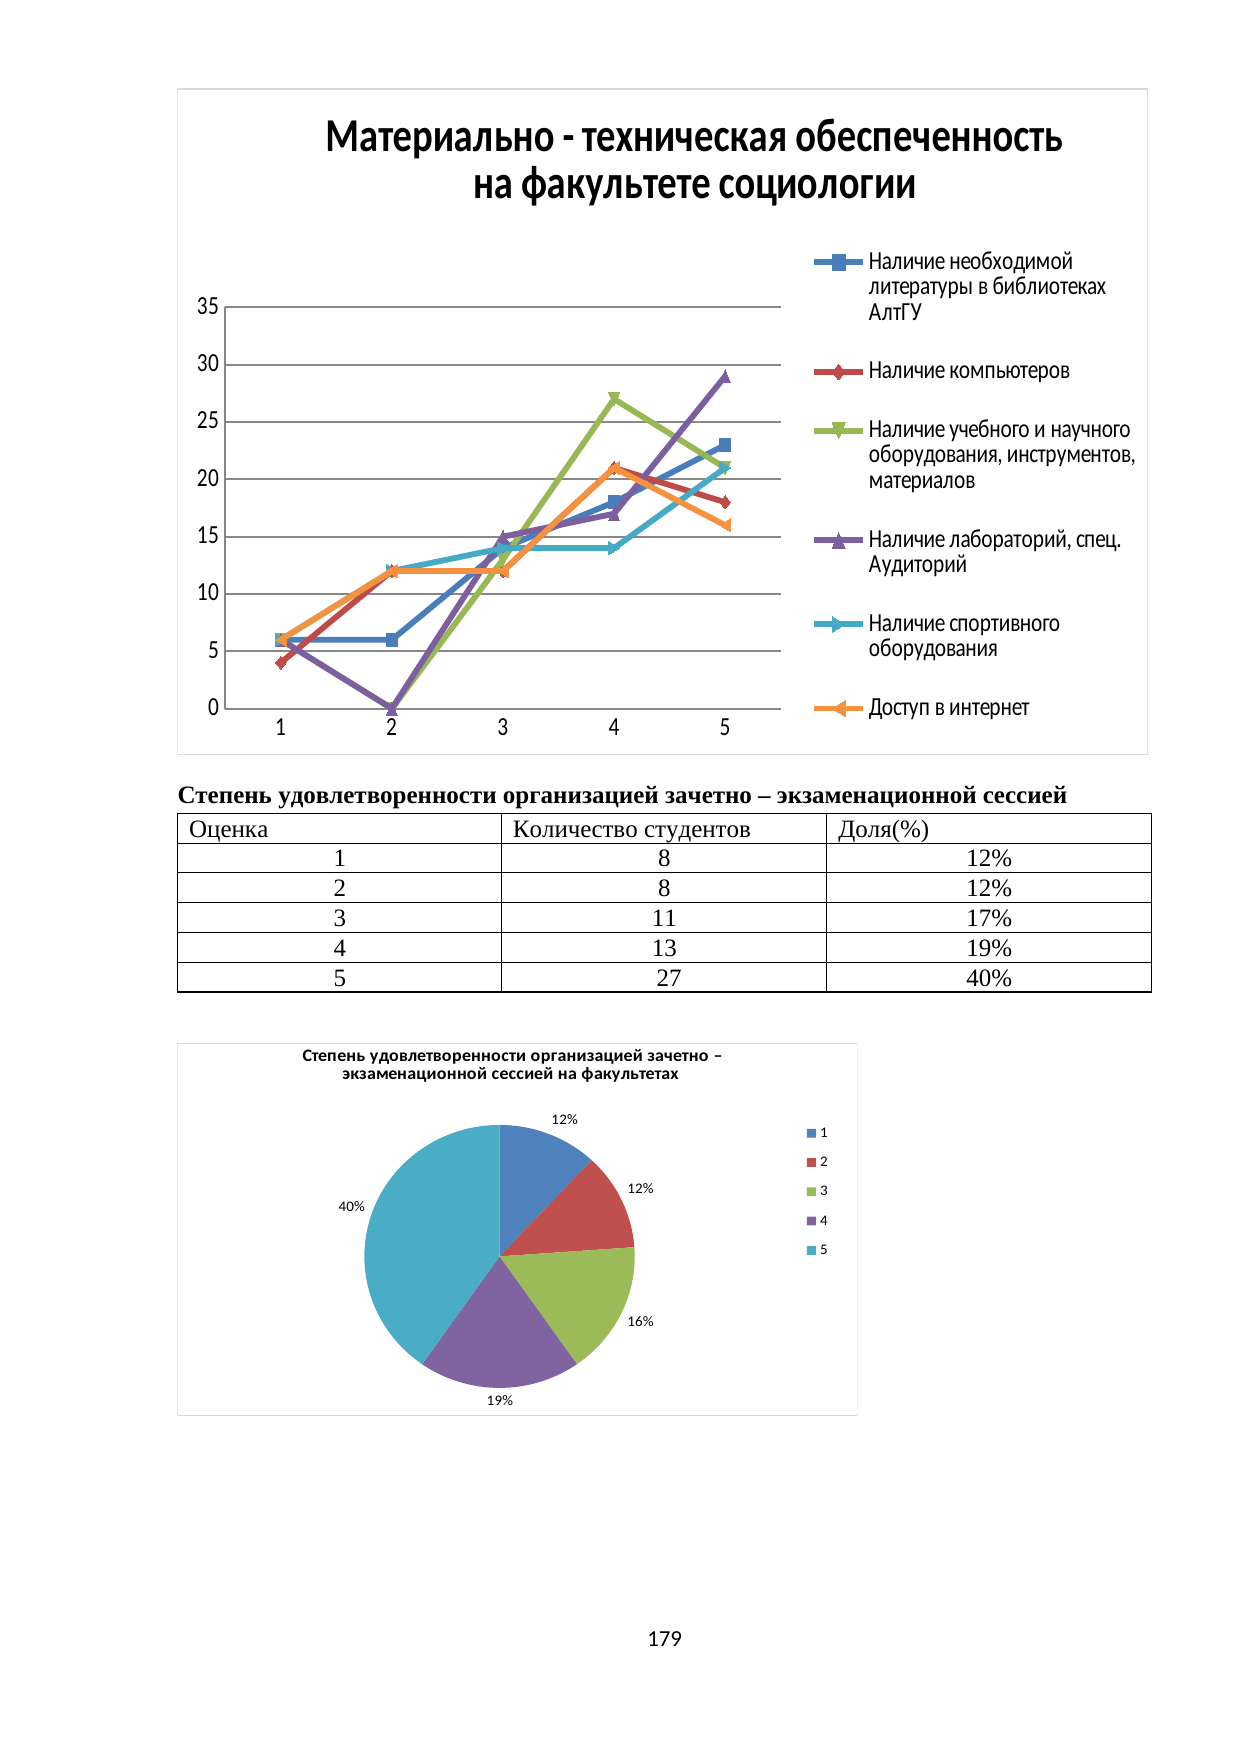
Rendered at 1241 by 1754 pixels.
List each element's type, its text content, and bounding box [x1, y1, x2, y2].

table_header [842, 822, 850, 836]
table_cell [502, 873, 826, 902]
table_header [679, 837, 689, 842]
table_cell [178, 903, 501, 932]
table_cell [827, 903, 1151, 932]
subtitle Степень удовлетворенности организацией зачетно – экзаменационной сессией [177, 780, 1152, 808]
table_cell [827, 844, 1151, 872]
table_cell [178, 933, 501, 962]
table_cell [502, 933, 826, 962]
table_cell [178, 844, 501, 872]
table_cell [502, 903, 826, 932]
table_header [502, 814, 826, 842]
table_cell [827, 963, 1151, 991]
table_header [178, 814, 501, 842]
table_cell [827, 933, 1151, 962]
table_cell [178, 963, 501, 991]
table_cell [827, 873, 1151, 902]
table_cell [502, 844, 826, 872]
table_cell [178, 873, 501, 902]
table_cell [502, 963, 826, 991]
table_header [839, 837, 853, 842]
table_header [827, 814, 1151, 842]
